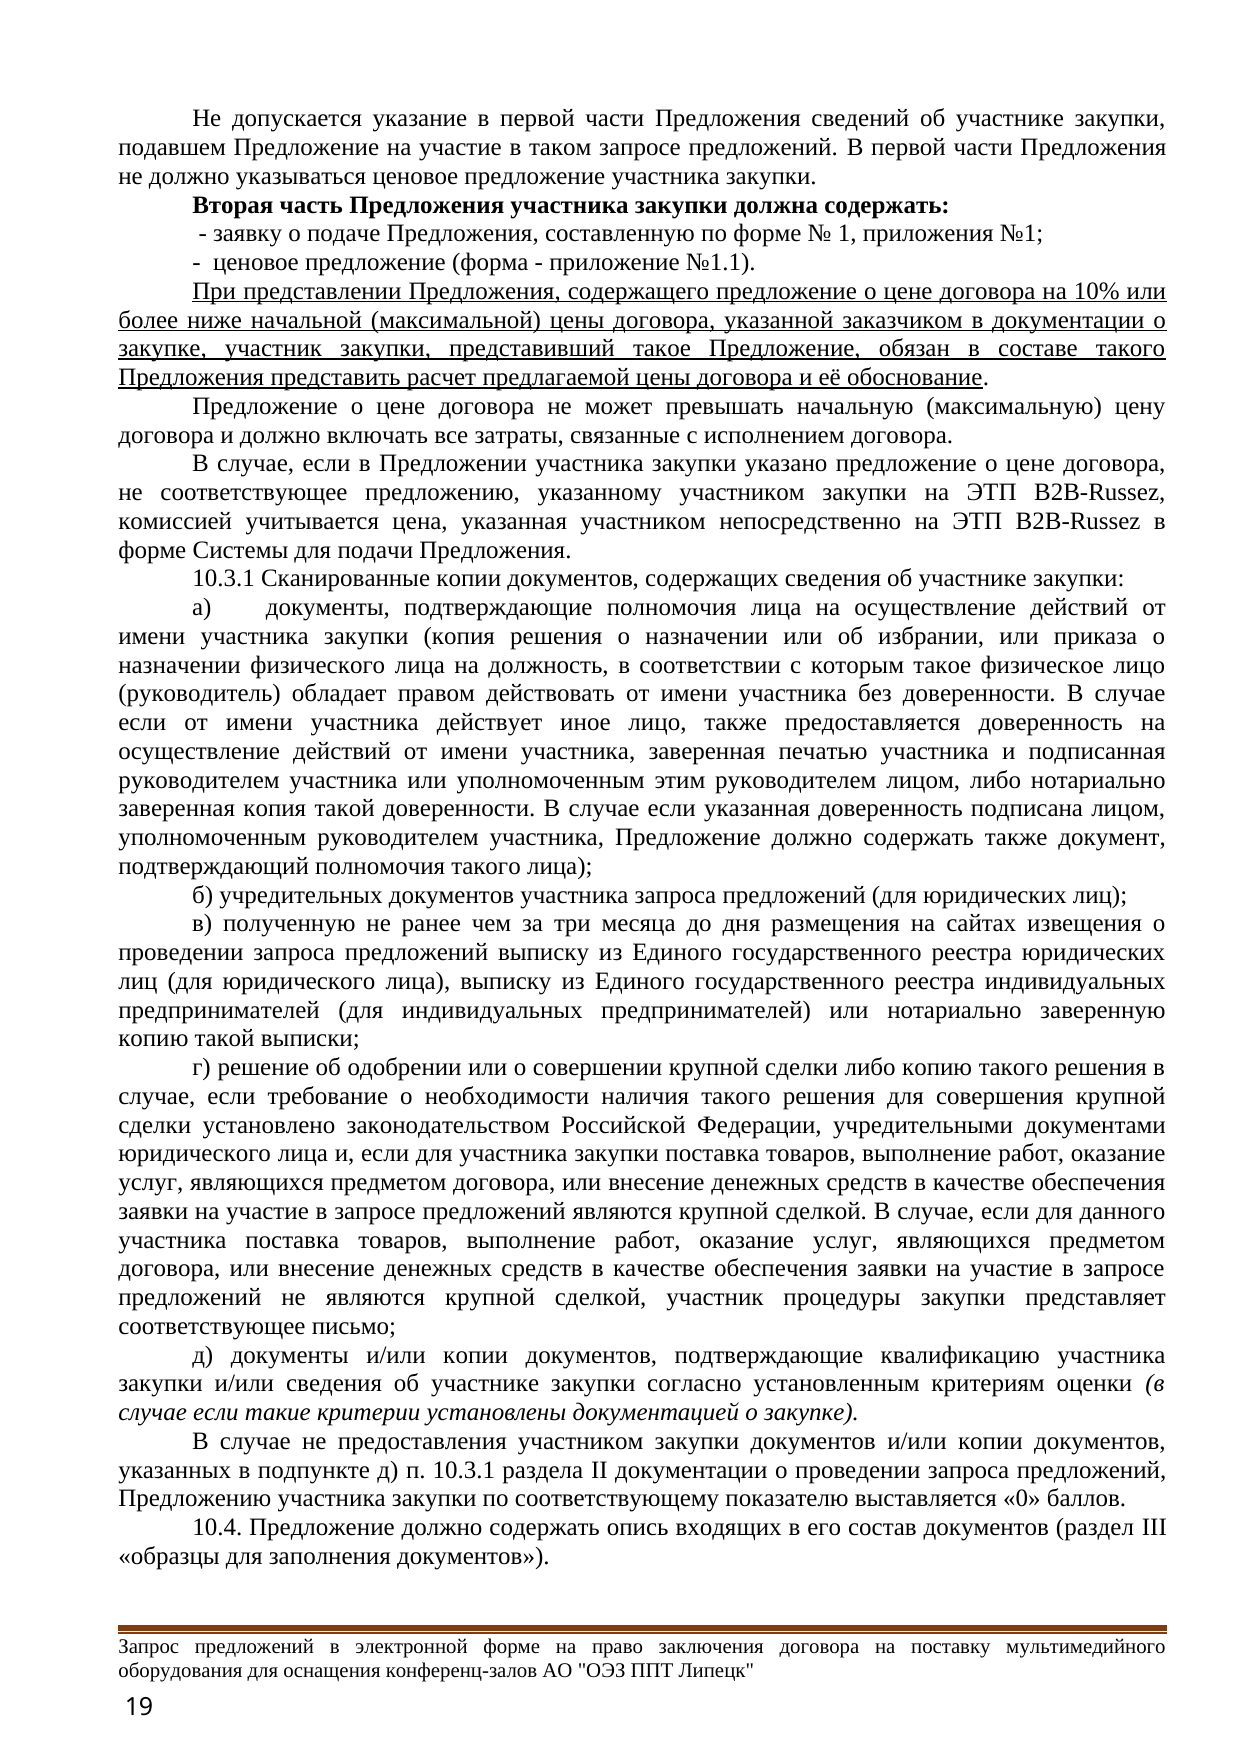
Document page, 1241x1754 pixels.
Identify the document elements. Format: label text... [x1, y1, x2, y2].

text В случае, если в Предложении участника закупки указано предложение о цене договора, не соответствующее предложению, указанному участником закупки на ЭТП B2B-Russez, комиссией учитывается цена, указанная участником непосредственно на ЭТП B2B-Russez в форме Системы для подачи Предложения. [118, 448, 1167, 563]
text г) решение об одобрении или о совершении крупной сделки либо копию такого решения в случае, если требование о необходимости наличия такого решения для совершения крупной сделки установлено законодательством Российской Федерации, учредительными документами юридического лица и, если для участника закупки поставка товаров, выполнение работ, оказание услуг, являющихся предметом договора, или внесение денежных средств в качестве обеспечения заявки на участие в запросе предложений являются крупной сделкой. В случае, если для данного участника поставка товаров, выполнение работ, оказание услуг, являющихся предметом договора, или внесение денежных средств в качестве обеспечения заявки на участие в запросе предложений не являются крупной сделкой, участник процедуры закупки представляет соответствующее письмо; [118, 1052, 1167, 1340]
text При представлении Предложения, содержащего предложение о цене договора на 10% или более ниже начальной (максимальной) цены договора, указанной заказчиком в документации о закупке, участник закупки, представивший такое Предложение, обязан в составе такого Предложения представить расчет предлагаемой цены договора и её обоснование. [118, 276, 1167, 330]
text в) полученную не ранее чем за три месяца до дня размещения на сайтах извещения о проведении запроса предложений выписку из Единого государственного реестра юридических лиц (для юридического лица), выписку из Единого государственного реестра индивидуальных предпринимателей (для индивидуальных предпринимателей) или нотариально заверенную копию такой выписки; [118, 908, 1167, 1052]
text - заявку о подаче Предложения, составленную по форме № 1, приложения №1; [118, 218, 1167, 247]
text 10.4. Предложение должно содержать опись входящих в его состав документов (раздел III «образцы для заполнения документов»). [118, 1512, 1167, 1570]
text Не допускается указание в первой части Предложения сведений об участнике закупки, подавшем Предложение на участие в таком запросе предложений. В первой части Предложения не должно указываться ценовое предложение участника закупки. [118, 103, 1167, 190]
text б) учредительных документов участника запроса предложений (для юридических лиц); [118, 880, 1167, 908]
text Предложение о цене договора не может превышать начальную (максимальную) цену договора и должно включать все затраты, связанные с исполнением договора. [118, 391, 1167, 448]
text 10.3.1 Сканированные копии документов, содержащих сведения об участнике закупки: [118, 563, 1167, 592]
text - ценовое предложение (форма - приложение №1.1). [118, 247, 1167, 276]
text д) документы и/или копии документов, подтверждающие квалификацию участника закупки и/или сведения об участнике закупки согласно установленным критериям оценки (в случае если такие критерии установлены документацией о закупке). [118, 1340, 1167, 1426]
text а) документы, подтверждающие полномочия лица на осуществление действий от имени участника закупки (копия решения о назначении или об избрании, или приказа о назначении физического лица на должность, в соответствии с которым такое физическое лицо (руководитель) обладает правом действовать от имени участника без доверенности. В случае если от имени участника действует иное лицо, также предоставляется доверенность на осуществление действий от имени участника, заверенная печатью участника и подписанная руководителем участника или уполномоченным этим руководителем лицом, либо нотариально заверенная копия такой доверенности. В случае если указанная доверенность подписана лицом, уполномоченным руководителем участника, Предложение должно содержать также документ, подтверждающий полномочия такого лица); [118, 592, 1167, 880]
text При представлении Предложения, содержащего предложение о цене договора на 10% или более ниже начальной (максимальной) цены договора, указанной заказчиком в документации о закупке, участник закупки, представивший такое Предложение, обязан в составе такого Предложения представить расчет предлагаемой цены договора и её обоснование. [118, 331, 1167, 391]
text В случае не предоставления участником закупки документов и/или копии документов, указанных в подпункте д) п. 10.3.1 раздела II документации о проведении запроса предложений, Предложению участника закупки по соответствующему показателю выставляется «0» баллов. [118, 1426, 1167, 1512]
text Вторая часть Предложения участника закупки должна содержать: [118, 190, 1167, 218]
